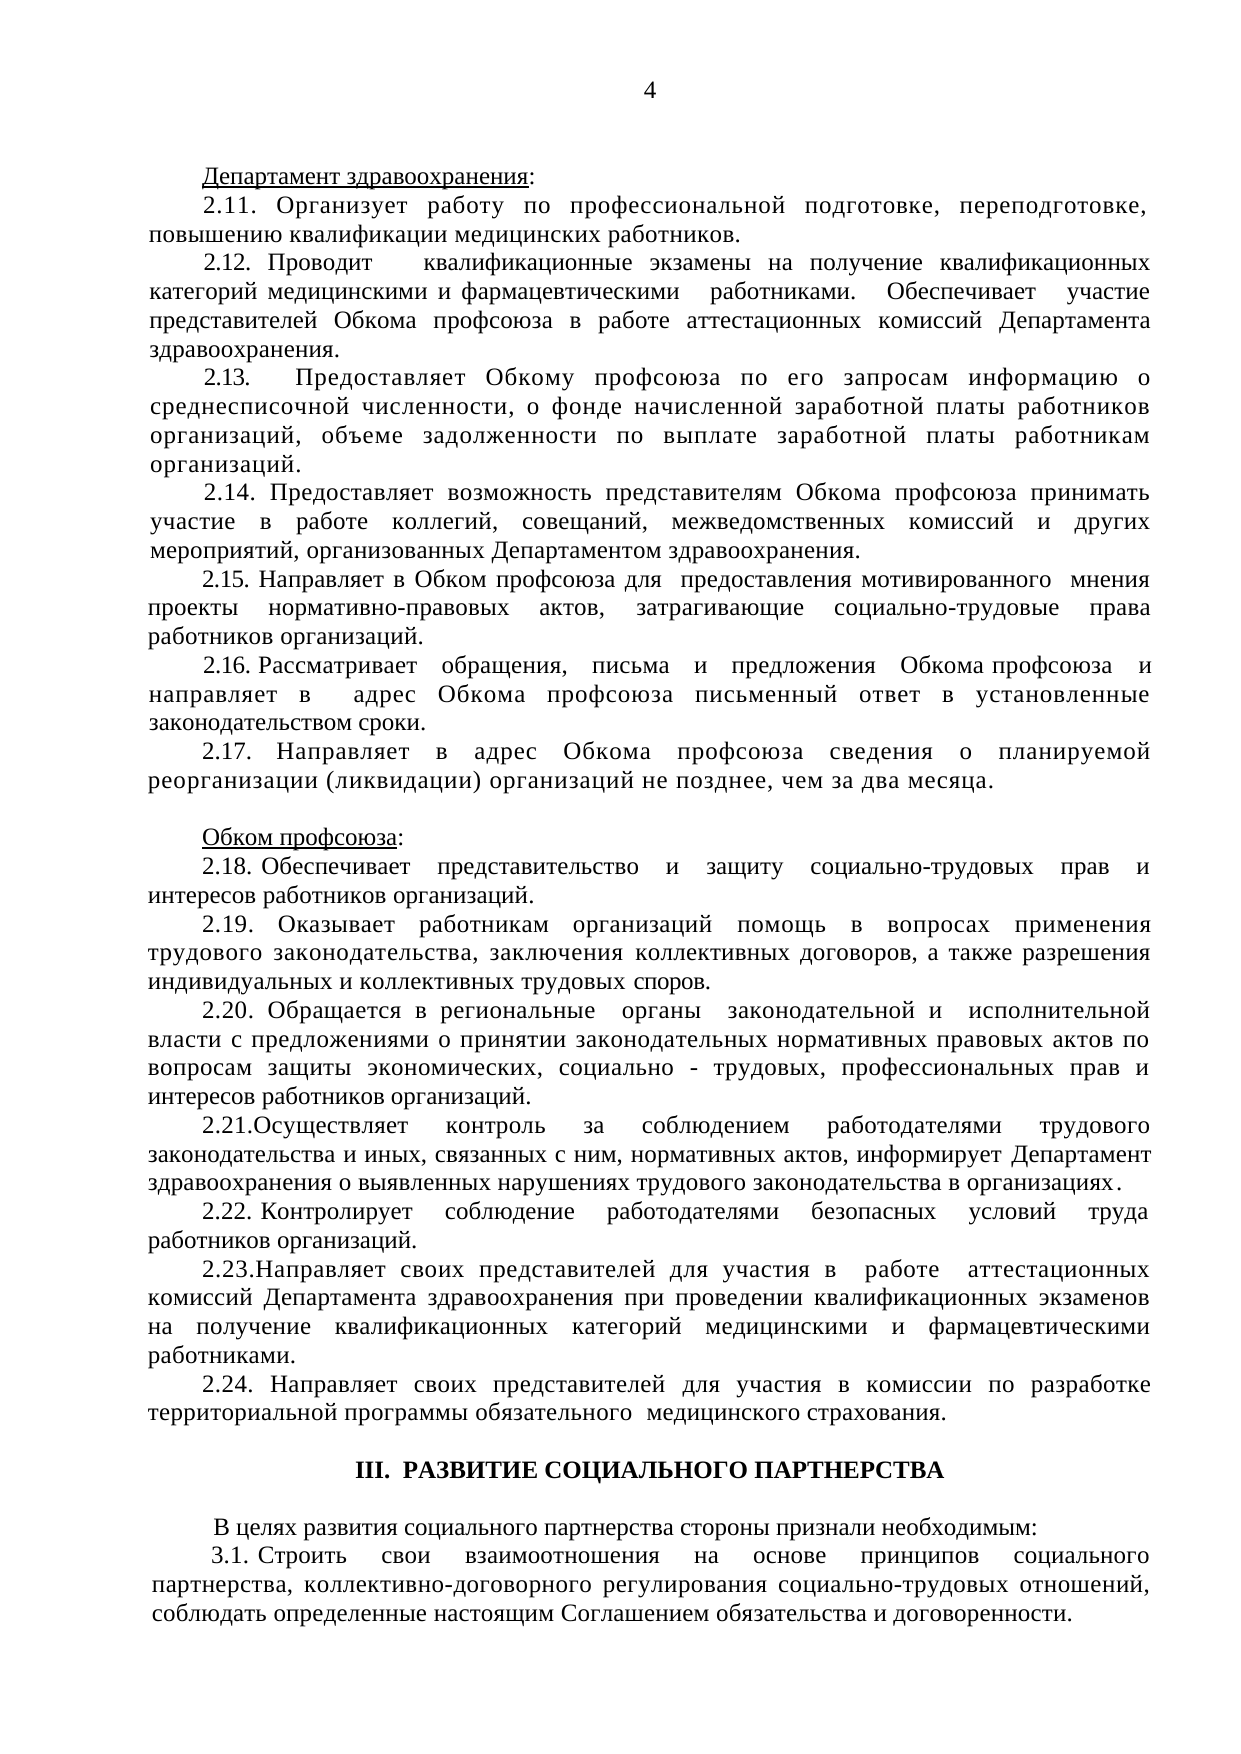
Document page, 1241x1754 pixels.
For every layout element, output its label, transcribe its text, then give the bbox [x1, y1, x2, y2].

text 2.14. Предоставляет возможность представителям Обкома профсоюза принимать участие в работе коллегий, совещаний, межведомственных комиссий и других мероприятий, организованных Департаментом здравоохранения. [150, 477, 1152, 564]
text 2.18. Обеспечивает представительство и защиту социально-трудовых прав и интересов работников организаций. [148, 851, 1152, 909]
text 2.19. Оказывает работникам организаций помощь в вопросах применения трудового законодательства, заключения коллективных договоров, а также разрешения индивидуальных и коллективных трудовых споров. [148, 909, 1152, 995]
text 2.17. Направляет в адрес Обкома профсоюза сведения о планируемой реорганизации (ликвидации) организаций не позднее, чем за два месяца. [148, 736, 1152, 794]
text 2.16. Рассматривает обращения, письма и предложения Обкома профсоюза и направляет в адрес Обкома профсоюза письменный ответ в установленные законодательством сроки. [149, 650, 1152, 736]
text В целях развития социального партнерства стороны признали необходимым: [148, 1512, 1152, 1541]
text 2.22. Контролирует соблюдение работодателями безопасных условий труда работников организаций. [148, 1196, 1152, 1254]
text 2.15. Направляет в Обком профсоюза для предоставления мотивированного мнения проекты нормативно-правовых актов, затрагивающие социально-трудовые права работников организаций. [148, 564, 1152, 650]
text 2.20. Обращается в региональные органы законодательной и исполнительной власти с предложениями о принятии законодательных нормативных правовых актов по вопросам защиты экономических, социально - трудовых, профессиональных прав и интересов работников организаций. [148, 995, 1152, 1110]
text Обком профсоюза: [148, 822, 1152, 851]
text 2.21.Осуществляет контроль за соблюдением работодателями трудового законодательства и иных, связанных с ним, нормативных актов, информирует Департамент здравоохранения о выявленных нарушениях трудового законодательства в организациях. [148, 1110, 1152, 1196]
text Департамент здравоохранения: [148, 161, 1152, 190]
text 2.24. Направляет своих представителей для участия в комиссии по разработке территориальной программы обязательного медицинского страхования. [148, 1369, 1152, 1426]
text III. РАЗВИТИЕ СОЦИАЛЬНОГО ПАРТНЕРСТВА [148, 1455, 1152, 1483]
text 2.12. Проводит квалификационные экзамены на получение квалификационных категорий медицинскими и фармацевтическими работниками. Обеспечивает участие представителей Обкома профсоюза в работе аттестационных комиссий Департамента здравоохранения. [149, 247, 1152, 362]
text 2.13. Предоставляет Обкому профсоюза по его запросам информацию о среднесписочной численности, о фонде начисленной заработной платы работников организаций, объеме задолженности по выплате заработной платы работникам организаций. [150, 362, 1152, 477]
text 2.11. Организует работу по профессиональной подготовке, переподготовке, повышению квалификации медицинских работников. [149, 190, 1148, 247]
text 3.1. Строить свои взаимоотношения на основе принципов социального партнерства, коллективно-договорного регулирования социально-трудовых отношений, соблюдать определенные настоящим Соглашением обязательства и договоренности. [152, 1541, 1152, 1627]
text 2.23.Направляет своих представителей для участия в работе аттестационных комиссий Департамента здравоохранения при проведении квалификационных экзаменов на получение квалификационных категорий медицинскими и фармацевтическими работниками. [148, 1254, 1152, 1369]
